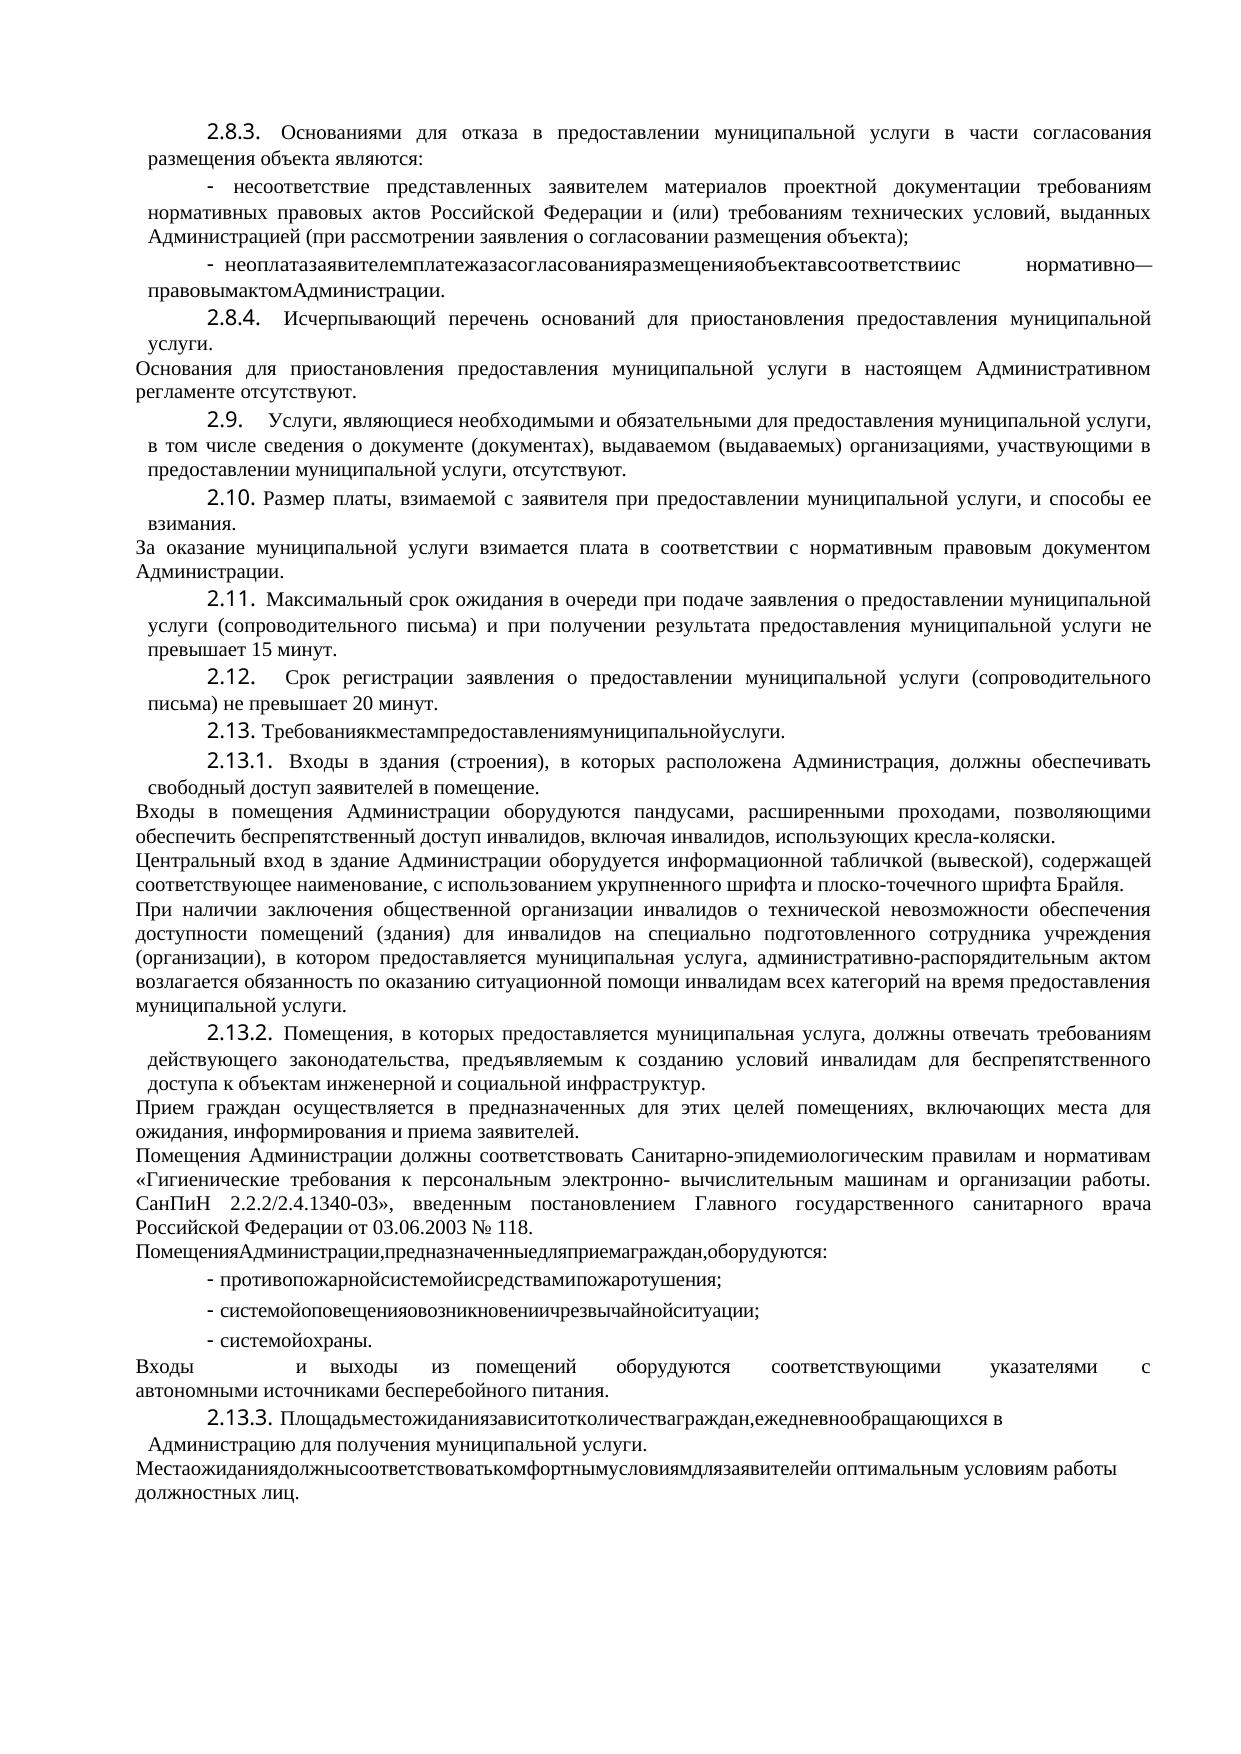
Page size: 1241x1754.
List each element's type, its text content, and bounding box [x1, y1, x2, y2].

list Услуги, являющиеся необходимыми и обязательными для предоставления муниципальной услуги, в том числе сведения о документе (документах), выдаваемом (выдаваемых) организациями, участвующими в предоставлении муниципальной услуги, отсутствуют. [148, 403, 1152, 481]
text Прием граждан осуществляется в предназначенных для этих целей помещениях, включающих места для ожидания, информирования и приема заявителей. [135, 1095, 1152, 1143]
list неоплатазаявителемплатежазасогласованияразмещенияобъектавсоответствиис нормативно–правовымактомАдминистрации. [148, 248, 1152, 302]
text При наличии заключения общественной организации инвалидов о технической невозможности обеспечения доступности помещений (здания) для инвалидов на специально подготовленного сотрудника учреждения (организации), в котором предоставляется муниципальная услуга, административно-распорядительным актом возлагается обязанность по оказанию ситуационной помощи инвалидам всех категорий на время предоставления муниципальной услуги. [135, 896, 1152, 1017]
list противопожарнойсистемойисредствамипожаротушения; [207, 1263, 1163, 1293]
list Помещения, в которых предоставляется муниципальная услуга, должны отвечать требованиям действующего законодательства, предъявляемым к созданию условий инвалидам для беспрепятственного доступа к объектам инженерной и социальной инфраструктур. [148, 1017, 1152, 1095]
list Размер платы, взимаемой с заявителя при предоставлении муниципальной услуги, и способы ее взимания. [148, 481, 1152, 535]
list Входы в здания (строения), в которых расположена Администрация, должны обеспечивать свободный доступ заявителей в помещение. [148, 745, 1152, 799]
list несоответствие представленных заявителем материалов проектной документации требованиям нормативных правовых актов Российской Федерации и (или) требованиям технических условий, выданных Администрацией (при рассмотрении заявления о согласовании размещения объекта); [148, 170, 1152, 248]
text Помещения Администрации должны соответствовать Санитарно-эпидемиологическим правилам и нормативам «Гигиенические требования к персональным электронно- вычислительным машинам и организации работы. СанПиН 2.2.2/2.4.1340-03», введенным постановлением Главного государственного санитарного врача Российской Федерации от 03.06.2003 № 118. [135, 1143, 1152, 1239]
list Срок регистрации заявления о предоставлении муниципальной услуги (сопроводительного письма) не превышает 20 минут. [148, 661, 1152, 715]
text За оказание муниципальной услуги взимается плата в соответствии с нормативным правовым документом Администрации. [135, 535, 1152, 583]
list Исчерпывающий перечень оснований для приостановления предоставления муниципальной услуги. [148, 302, 1152, 355]
list системойоповещенияовозникновениичрезвычайнойситуации; [207, 1293, 1163, 1323]
list Требованиякместампредоставлениямуниципальнойуслуги. [207, 715, 1163, 745]
text Центральный вход в здание Администрации оборудуется информационной табличкой (вывеской), содержащей соответствующее наименование, с использованием укрупненного шрифта и плоско-точечного шрифта Брайля. [135, 848, 1152, 896]
list Максимальный срок ожидания в очереди при подаче заявления о предоставлении муниципальной услуги (сопроводительного письма) и при получении результата предоставления муниципальной услуги не превышает 15 минут. [148, 583, 1152, 661]
text ПомещенияАдминистрации,предназначенныедляприемаграждан,оборудуются: [135, 1239, 1163, 1263]
list Основаниями для отказа в предоставлении муниципальной услуги в части согласования размещения объекта являются: [148, 116, 1153, 170]
list Площадьместожиданиязависитотколичестваграждан,ежедневнообращающихся в Администрацию для получения муниципальной услуги. [148, 1402, 1152, 1456]
text Входы и выходы из помещений оборудуются соответствующими указателями с автономными источниками бесперебойного питания. [135, 1354, 1152, 1402]
text Основания для приостановления предоставления муниципальной услуги в настоящем Административном регламенте отсутствуют. [135, 355, 1152, 403]
list системойохраны. [207, 1324, 1163, 1353]
text Местаожиданиядолжнысоответствоватькомфортнымусловиямдлязаявителейи оптимальным условиям работы должностных лиц. [135, 1456, 1163, 1504]
text Входы в помещения Администрации оборудуются пандусами, расширенными проходами, позволяющими обеспечить беспрепятственный доступ инвалидов, включая инвалидов, использующих кресла-коляски. [135, 799, 1152, 848]
